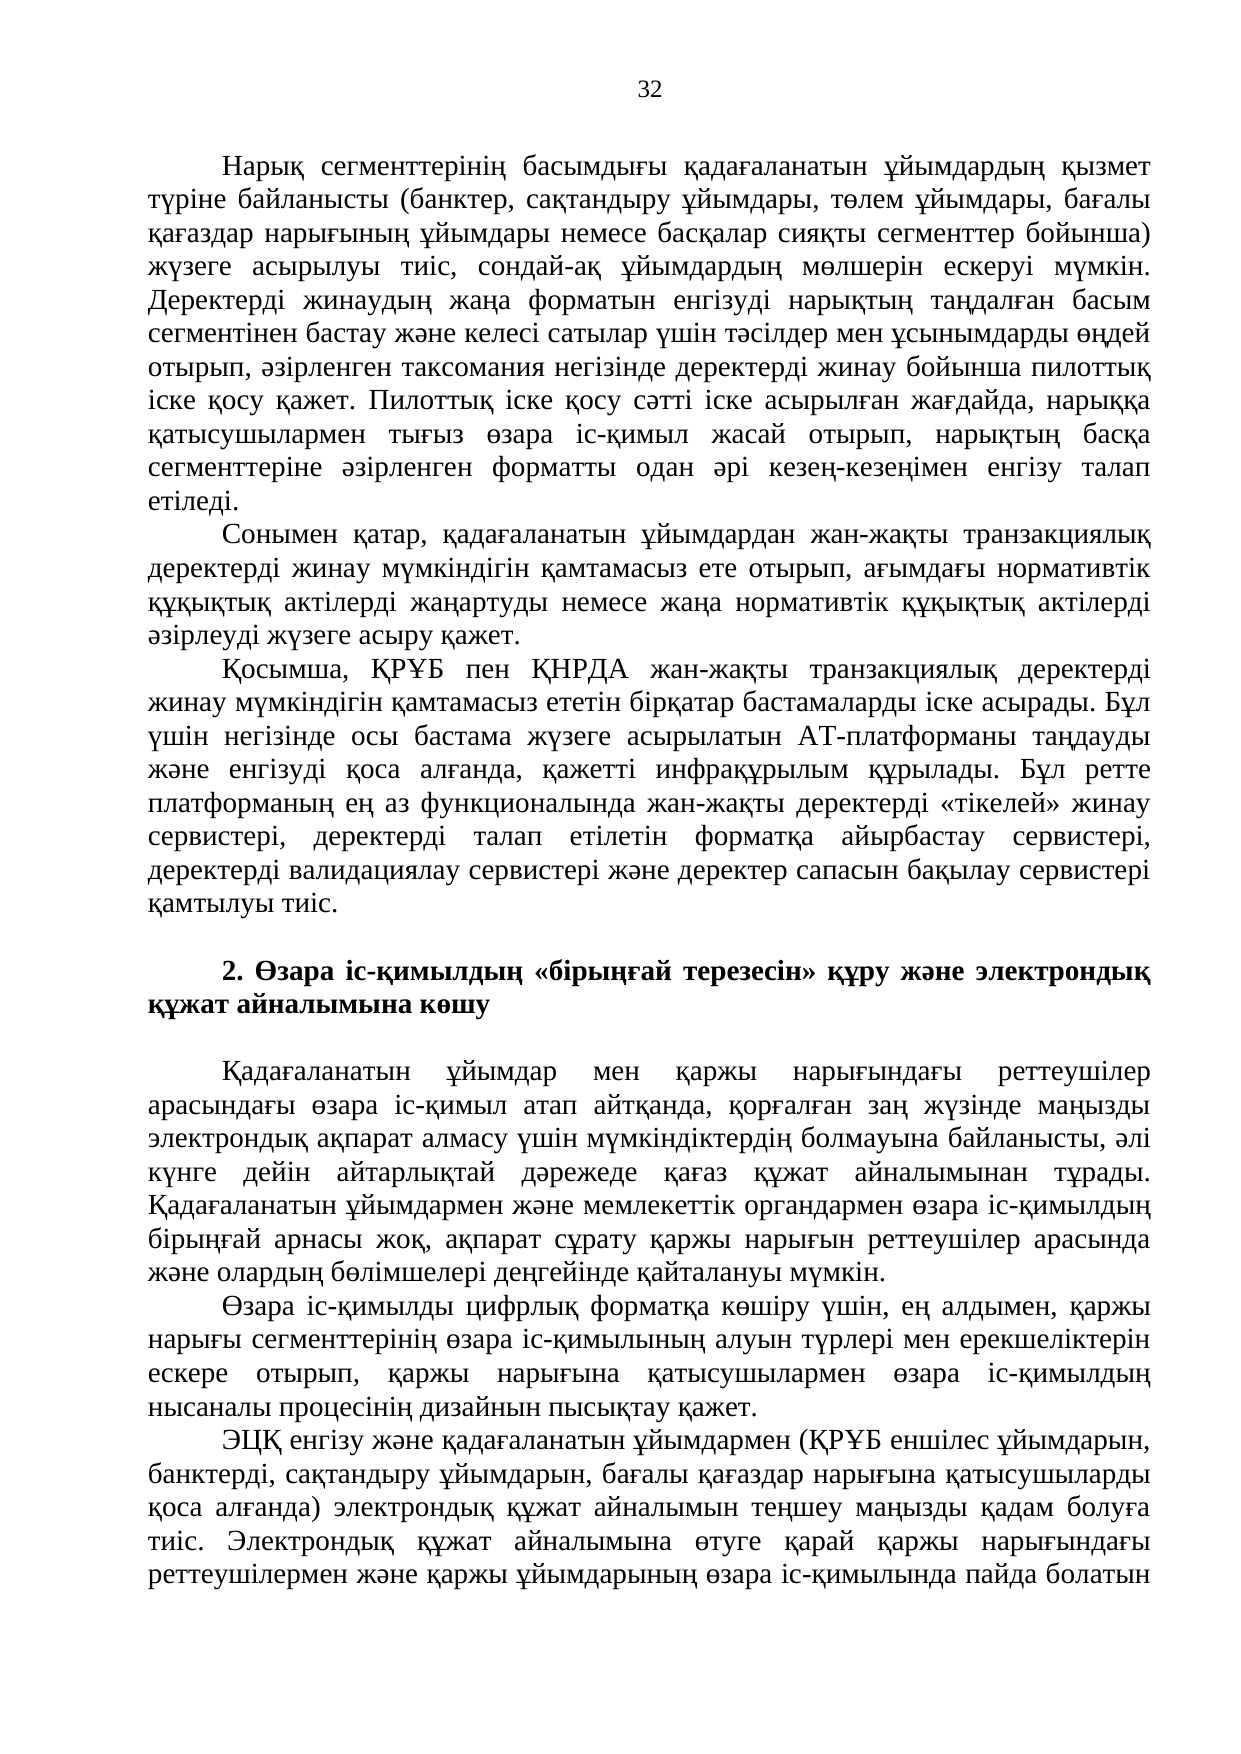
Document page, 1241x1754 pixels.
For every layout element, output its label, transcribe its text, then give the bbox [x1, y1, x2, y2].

text Нарық сегменттерінің басымдығы қадағаланатын ұйымдардың қызмет түріне байланысты (банктер, сақтандыру ұйымдары, төлем ұйымдары, бағалы қағаздар нарығының ұйымдары немесе басқалар сияқты сегменттер бойынша) жүзеге асырылуы тиіс, сондай-ақ ұйымдардың мөлшерін ескеруі мүмкін. Деректерді жинаудың жаңа форматын енгізуді нарықтың таңдалған басым сегментінен бастау және келесі сатылар үшін тәсілдер мен ұсынымдарды өңдей отырып, әзірленген таксомания негізінде деректерді жинау бойынша пилоттық іске қосу қажет. Пилоттық іске қосу сәтті іске асырылған жағдайда, нарыққа қатысушылармен тығыз өзара іс-қимыл жасай отырып, нарықтың басқа сегменттеріне әзірленген форматты одан әрі кезең-кезеңімен енгізу талап етіледі. [148, 148, 1152, 517]
text 2. Өзара іс-қимылдың «бірыңғай терезесін» құру және электрондық құжат айналымына көшу [148, 953, 1152, 1020]
text Өзара іс-қимылды цифрлық форматқа көшіру үшін, ең алдымен, қаржы нарығы сегменттерінің өзара іс-қимылының алуын түрлері мен ерекшеліктерін ескере отырып, қаржы нарығына қатысушылармен өзара іс-қимылдың нысаналы процесінің дизайнын пысықтау қажет. [148, 1288, 1152, 1422]
text Сонымен қатар, қадағаланатын ұйымдардан жан-жақты транзакциялық деректерді жинау мүмкіндігін қамтамасыз ете отырып, ағымдағы нормативтік құқықтық актілерді жаңартуды немесе жаңа нормативтік құқықтық актілерді әзірлеуді жүзеге асыру қажет. [148, 517, 1152, 651]
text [148, 1422, 1152, 1590]
text Қосымша, ҚРҰБ пен ҚНРДА жан-жақты транзакциялық деректерді жинау мүмкіндігін қамтамасыз ететін бірқатар бастамаларды іске асырады. Бұл үшін негізінде осы бастама жүзеге асырылатын АТ-платформаны таңдауды және енгізуді қоса алғанда, қажетті инфрақұрылым құрылады. Бұл ретте платформаның ең аз функционалында жан-жақты деректерді «тікелей» жинау сервистері, деректерді талап етілетін форматқа айырбастау сервистері, деректерді валидациялау сервистері және деректер сапасын бақылау сервистері қамтылуы тиіс. [148, 651, 1152, 919]
text Қадағаланатын ұйымдар мен қаржы нарығындағы реттеушілер арасындағы өзара іс-қимыл атап айтқанда, қорғалған заң жүзінде маңызды электрондық ақпарат алмасу үшін мүмкіндіктердің болмауына байланысты, әлі күнге дейін айтарлықтай дәрежеде қағаз құжат айналымынан тұрады. Қадағаланатын ұйымдармен және мемлекеттік органдармен өзара іс-қимылдың бірыңғай арнасы жоқ, ақпарат сұрату қаржы нарығын реттеушілер арасында және олардың бөлімшелері деңгейінде қайталануы мүмкін. [148, 1053, 1152, 1288]
